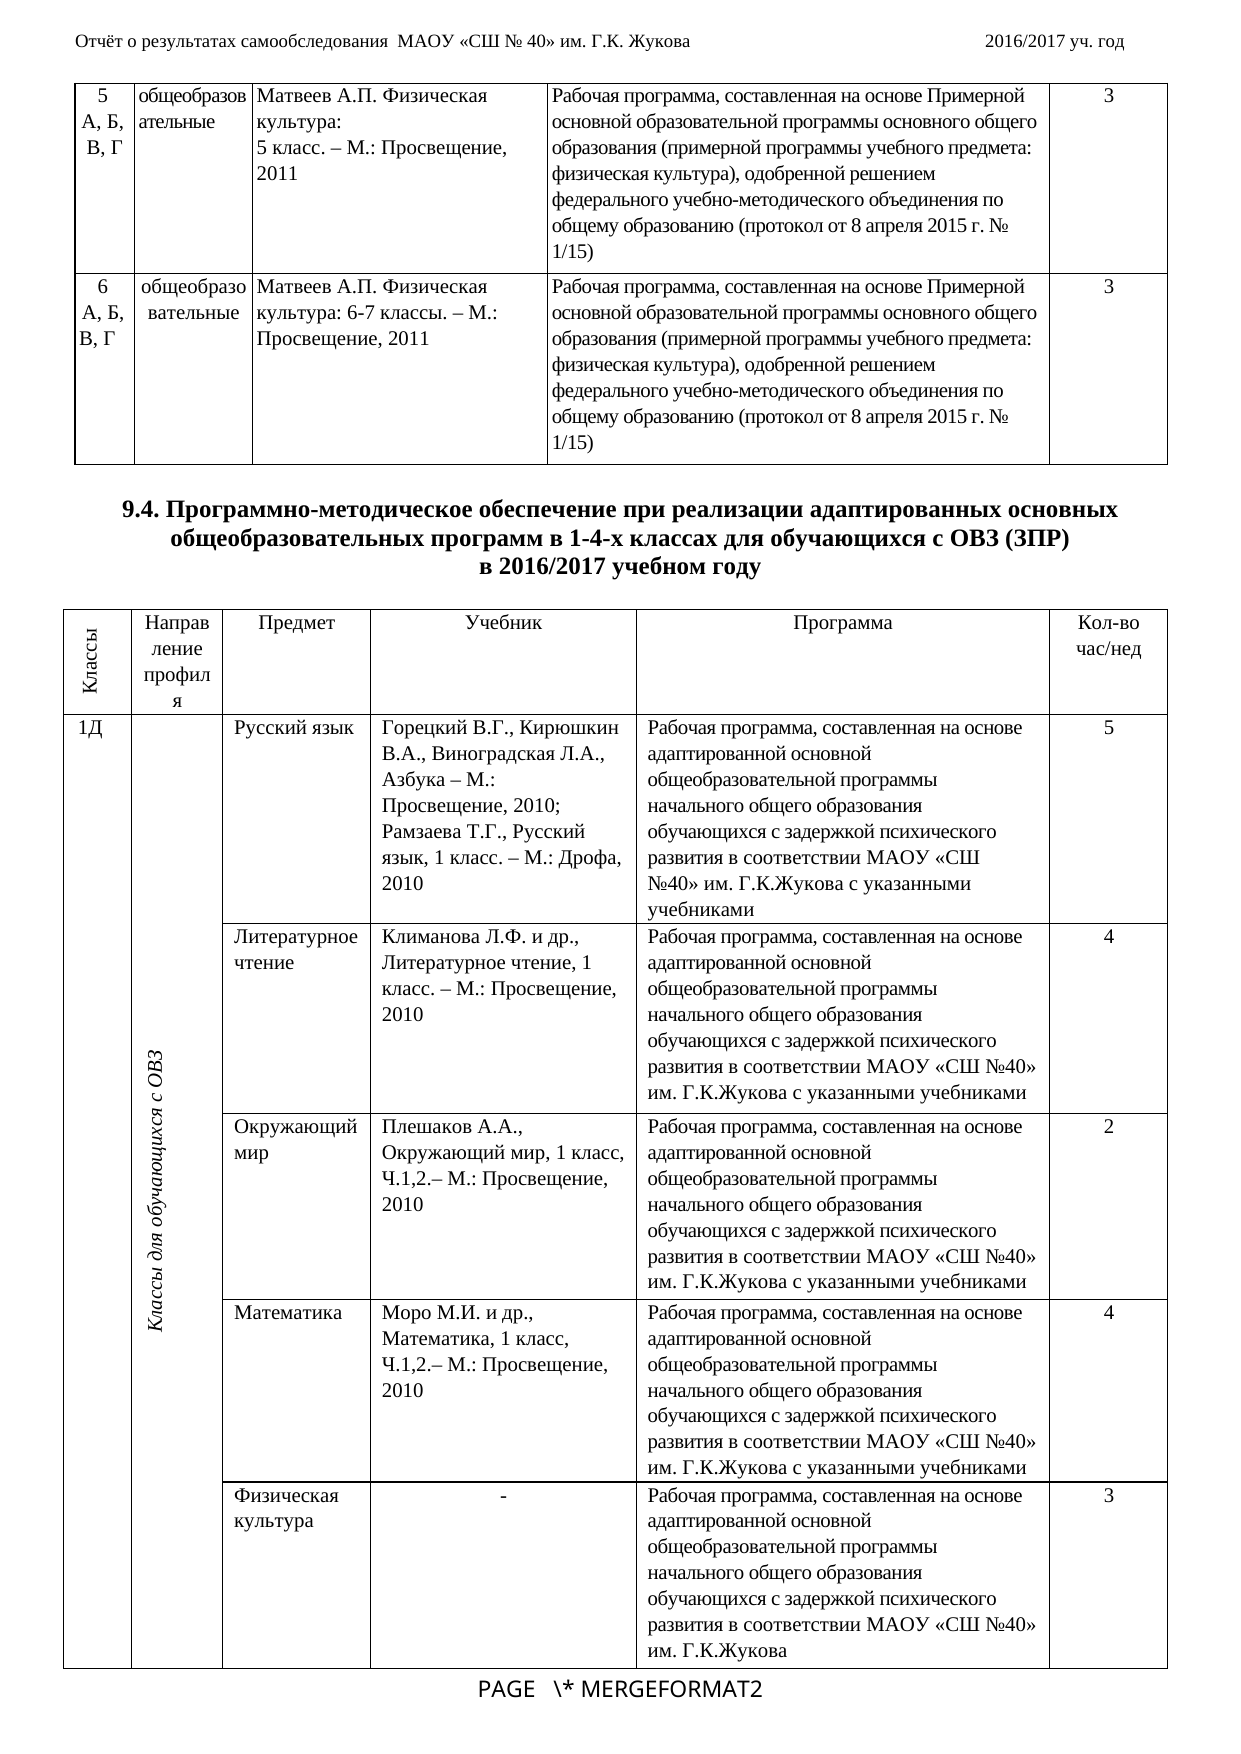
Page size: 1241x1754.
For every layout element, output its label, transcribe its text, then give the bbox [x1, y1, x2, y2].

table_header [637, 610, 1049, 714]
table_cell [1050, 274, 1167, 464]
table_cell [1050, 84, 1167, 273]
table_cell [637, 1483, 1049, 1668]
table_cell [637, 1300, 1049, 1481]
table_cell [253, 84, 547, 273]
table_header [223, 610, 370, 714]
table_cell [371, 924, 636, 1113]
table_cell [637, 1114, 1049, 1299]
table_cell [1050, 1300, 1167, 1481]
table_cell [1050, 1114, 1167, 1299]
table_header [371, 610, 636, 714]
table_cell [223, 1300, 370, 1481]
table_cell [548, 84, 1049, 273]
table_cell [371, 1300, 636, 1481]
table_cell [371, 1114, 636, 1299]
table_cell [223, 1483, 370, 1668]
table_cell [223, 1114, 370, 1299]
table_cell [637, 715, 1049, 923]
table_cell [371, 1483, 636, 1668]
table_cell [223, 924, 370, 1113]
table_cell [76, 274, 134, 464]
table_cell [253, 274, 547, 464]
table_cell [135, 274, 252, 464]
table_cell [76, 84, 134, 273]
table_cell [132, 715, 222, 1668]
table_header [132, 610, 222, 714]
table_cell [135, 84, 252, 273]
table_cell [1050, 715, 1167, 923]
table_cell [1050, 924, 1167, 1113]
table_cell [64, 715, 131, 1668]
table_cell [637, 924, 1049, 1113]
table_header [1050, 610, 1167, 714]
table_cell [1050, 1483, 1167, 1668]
text 9.4. Программно-методическое обеспечение при реализации адаптированных основных общеобразовательных программ в 1-4-х классах для обучающихся с ОВЗ (ЗПР) [75, 494, 1165, 551]
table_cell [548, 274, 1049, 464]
text в 2016/2017 учебном году [75, 551, 1165, 580]
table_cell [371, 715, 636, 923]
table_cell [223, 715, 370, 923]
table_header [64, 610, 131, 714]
